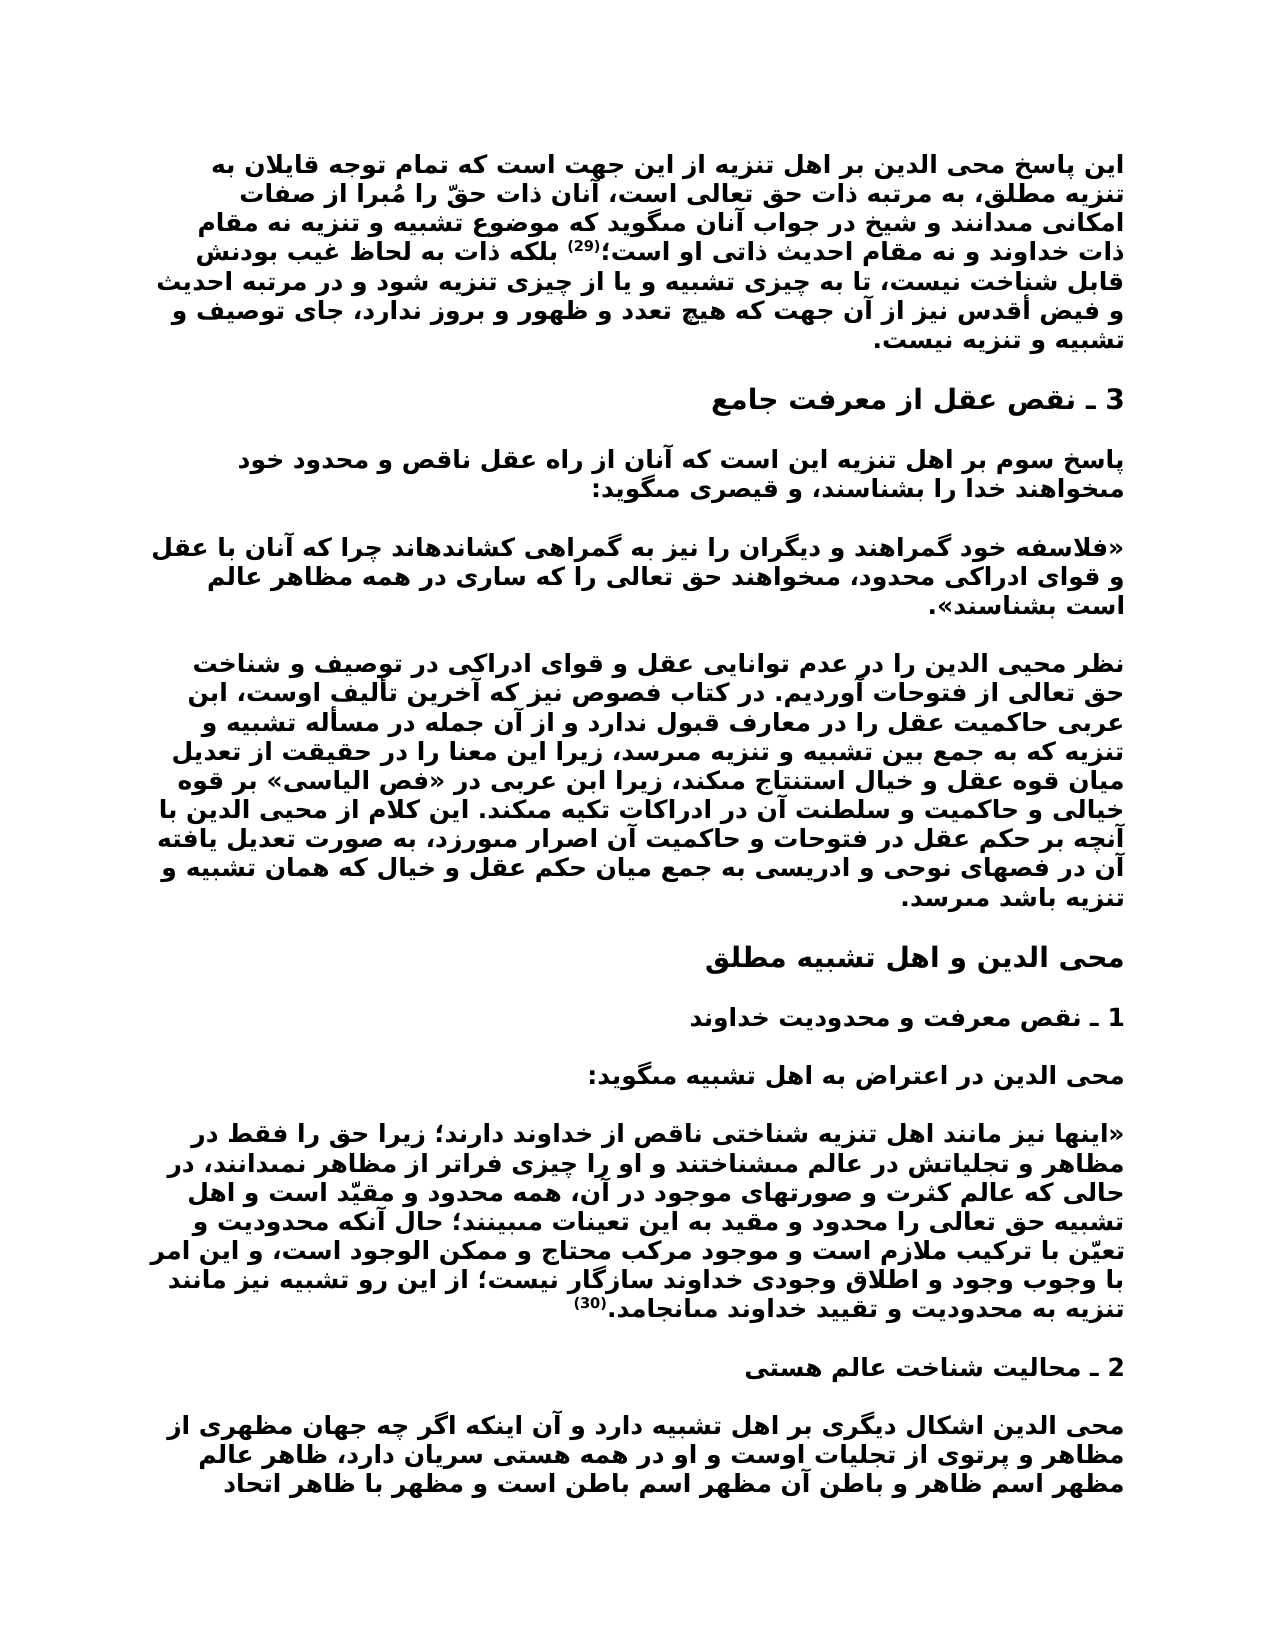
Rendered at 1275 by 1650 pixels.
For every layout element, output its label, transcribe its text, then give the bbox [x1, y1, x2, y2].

text 1 ـ نقص معرفت و محدوديت خداوند [150, 1003, 1125, 1032]
text نظر محيى الدين را در عدم توانايى عقل و قواى ادراكى در توصيف و شناخت حق تعالى از فتوحات آورديم. در كتاب فصوص نيز كه آخرين تأليف اوست، ابن عربى حاكميت عقل را در معارف قبول ندارد و از آن جمله در مسأله تشبيه و تنزيه كه به جمع بين تشبيه و تنزيه مى‏رسد، زيرا اين معنا را در حقيقت از تعديل ميان قوه عقل و خيال استنتاج مى‏كند، زيرا ابن عربى در «فص الياسى» بر قوه خيالى و حاكميت و سلطنت آن در ادراكات تكيه مى‏كند. اين كلام از محيى الدين با آنچه بر حكم عقل در فتوحات و حاكميت آن اصرار مى‏ورزد، به صورت تعديل يافته آن در فص‏هاى نوحى و ادريسى به جمع ميان حكم عقل و خيال كه همان تشبيه و تنزيه باشد مى‏رسد. [150, 649, 1125, 912]
text محى الدين و اهل تشبيه مطلق [150, 941, 1125, 974]
text «فلاسفه خود گمراهند و ديگران را نيز به گمراهى كشانده‏اند چرا كه آنان با عقل و قواى ادراكى محدود، مى‏خواهند حق تعالى را كه سارى در همه مظاهر عالم است بشناسند». [150, 533, 1125, 620]
text اين پاسخ محى الدين بر اهل تنزيه از اين جهت است كه تمام توجه قايلان به تنزيه مطلق، به مرتبه ذات حق تعالى است، آنان ذات حقّ را مُبرا از صفات امكانى مى‏دانند و شيخ در جواب آنان مى‏گويد كه موضوع تشبيه و تنزيه نه مقام ذات خداوند و نه مقام احديث ذاتى او است؛(29) بلكه ذات به لحاظ غيب بودنش قابل شناخت نيست، تا به چيزى تشبيه و يا از چيزى تنزيه شود و در مرتبه احديث و فيض أقدس نيز از آن جهت كه هيچ تعدد و ظهور و بروز ندارد، جاى توصيف و تشبيه و تنزيه نيست. [150, 150, 1125, 354]
text «اينها نيز مانند اهل تنزيه شناختى ناقص از خداوند دارند؛ زيرا حق را فقط در مظاهر و تجلياتش در عالم مى‏شناختند و او را چيزى فراتر از مظاهر نمى‏دانند، در حالى كه عالم كثرت و صورتهاى موجود در آن، همه محدود و مقيّد است و اهل تشبيه حق تعالى را محدود و مقيد به اين تعينات مى‏بينند؛ حال آنكه محدوديت و تعيّن با تركيب ملازم است و موجود مركب محتاج و ممكن الوجود است، و اين امر با وجوب وجود و اطلاق وجودى خداوند سازگار نيست؛ از اين رو تشبيه نيز مانند تنزيه به محدوديت و تقييد خداوند مى‏انجامد.(30) [150, 1119, 1125, 1324]
text پاسخ سوم بر اهل تنزيه اين است كه آنان از راه عقل ناقص و محدود خود مى‏خواهند خدا را بشناسند، و قيصرى مى‏گويد: [150, 445, 1125, 503]
text 3 ـ نقص عقل از معرفت جامع [150, 383, 1125, 416]
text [150, 1411, 1125, 1499]
text محى الدين در اعتراض به اهل تشبيه مى‏گويد: [150, 1061, 1125, 1090]
text 2 ـ محاليت شناخت عالم هستى [150, 1353, 1125, 1382]
